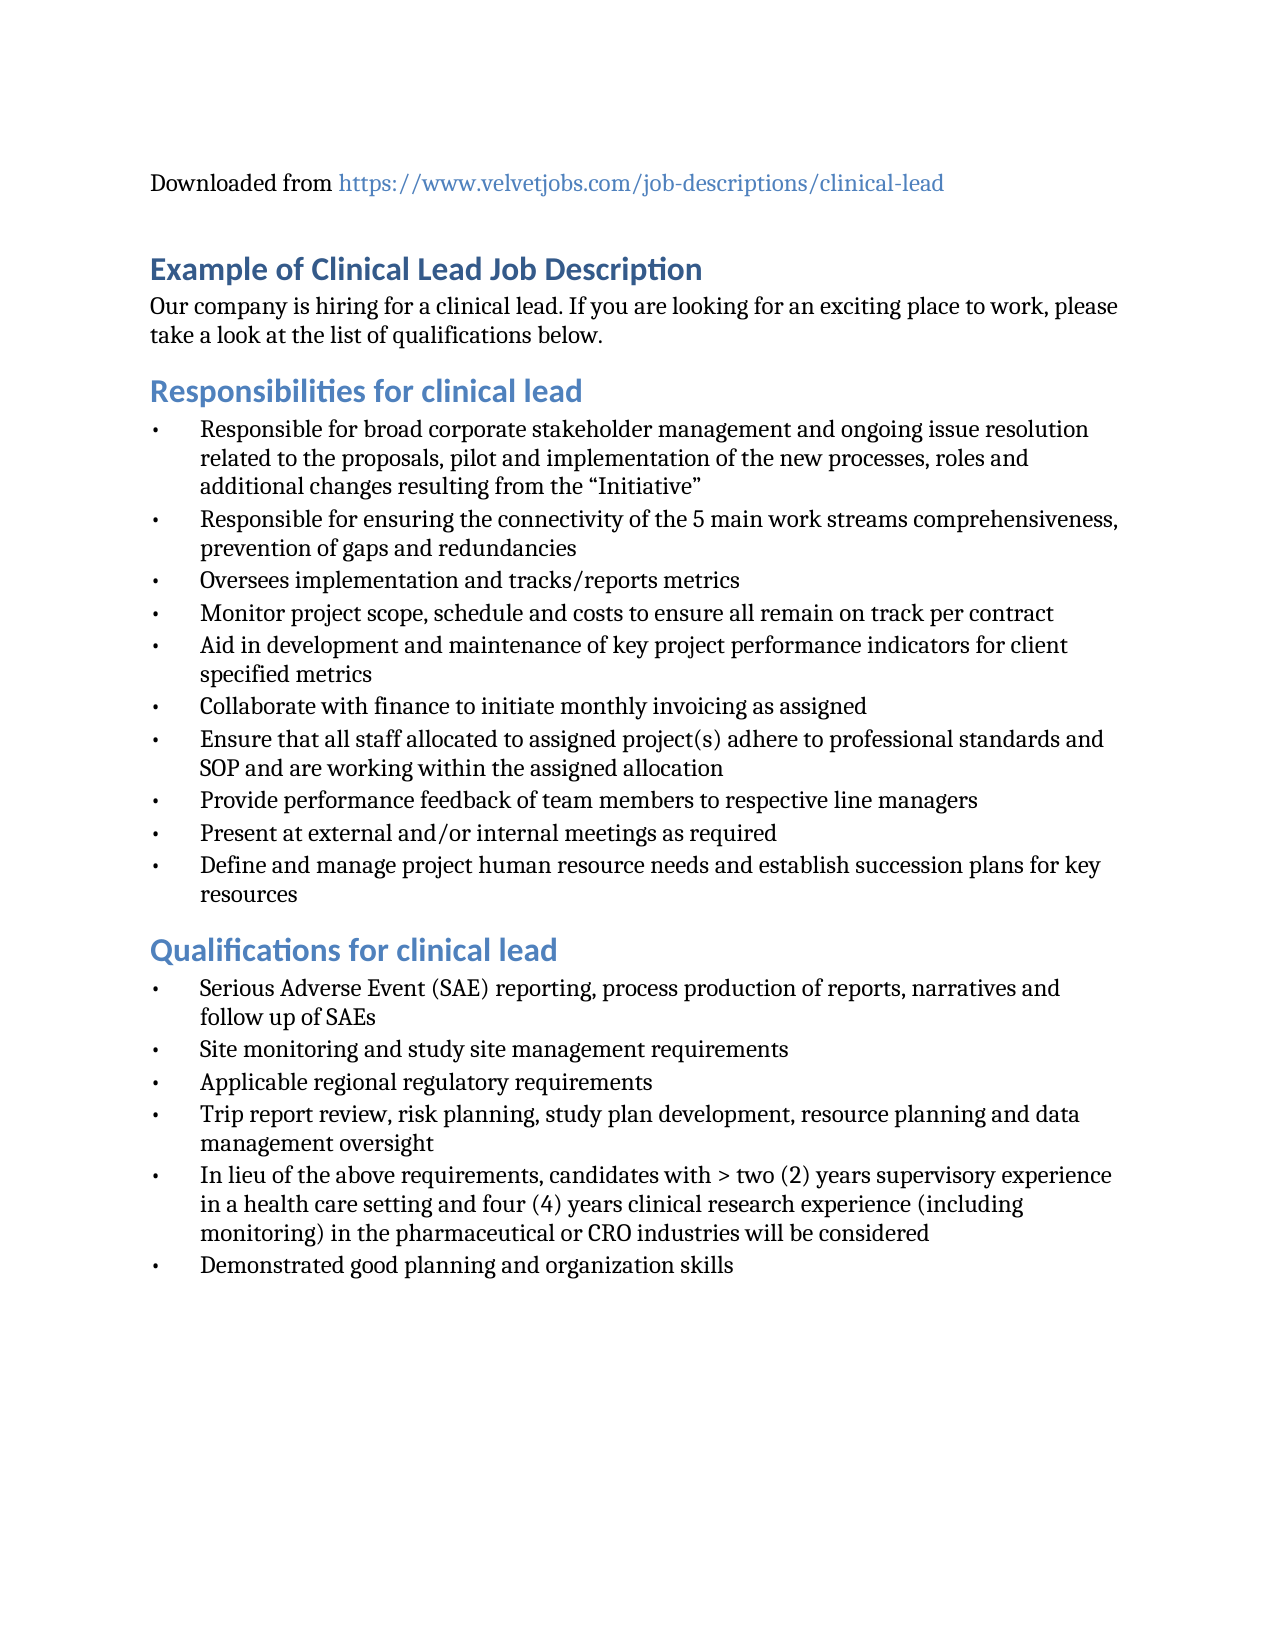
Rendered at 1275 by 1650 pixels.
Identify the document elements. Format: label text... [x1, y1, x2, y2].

list Trip report review, risk planning, study plan development, resource planning and data management oversight [150, 1100, 1125, 1158]
list Monitor project scope, schedule and costs to ensure all remain on track per contract [150, 598, 1125, 627]
list Applicable regional regulatory requirements [150, 1068, 1125, 1096]
list Responsible for ensuring the connectivity of the 5 main work streams comprehensiveness, prevention of gaps and redundancies [150, 505, 1125, 562]
subtitle Example of Clinical Lead Job Description [150, 247, 1125, 288]
list Aid in development and maintenance of key project performance indicators for client specified metrics [150, 631, 1125, 688]
list Serious Adverse Event (SAE) reporting, process production of reports, narratives and follow up of SAEs [150, 974, 1125, 1031]
text Our company is hiring for a clinical lead. If you are looking for an exciting place to work, please take a look at the list of qualifications below. [150, 292, 1125, 349]
text Downloaded from https://www.velvetjobs.com/job-descriptions/clinical-lead [150, 169, 1125, 197]
list Collaborate with finance to initiate monthly invoicing as assigned [150, 692, 1125, 721]
list Responsible for broad corporate stakeholder management and ongoing issue resolution related to the proposals, pilot and implementation of the new processes, roles and additional changes resulting from the “Initiative” [150, 415, 1125, 501]
list Ensure that all staff allocated to assigned project(s) adhere to professional standards and SOP and are working within the assigned allocation [150, 725, 1125, 782]
subtitle Responsibilities for clinical lead [150, 370, 1125, 411]
list Provide performance feedback of team members to respective line managers [150, 786, 1125, 815]
list In lieu of the above requirements, candidates with > two (2) years supervisory experience in a health care setting and four (4) years clinical research experience (including monitoring) in the pharmaceutical or CRO industries will be considered [150, 1161, 1125, 1248]
list Demonstrated good planning and organization skills [150, 1251, 1125, 1280]
list Oversees implementation and tracks/reports metrics [150, 566, 1125, 595]
list Define and manage project human resource needs and establish succession plans for key resources [150, 851, 1125, 908]
subtitle Qualifications for clinical lead [150, 929, 1125, 970]
list Site monitoring and study site management requirements [150, 1035, 1125, 1064]
list Present at external and/or internal meetings as required [150, 818, 1125, 847]
